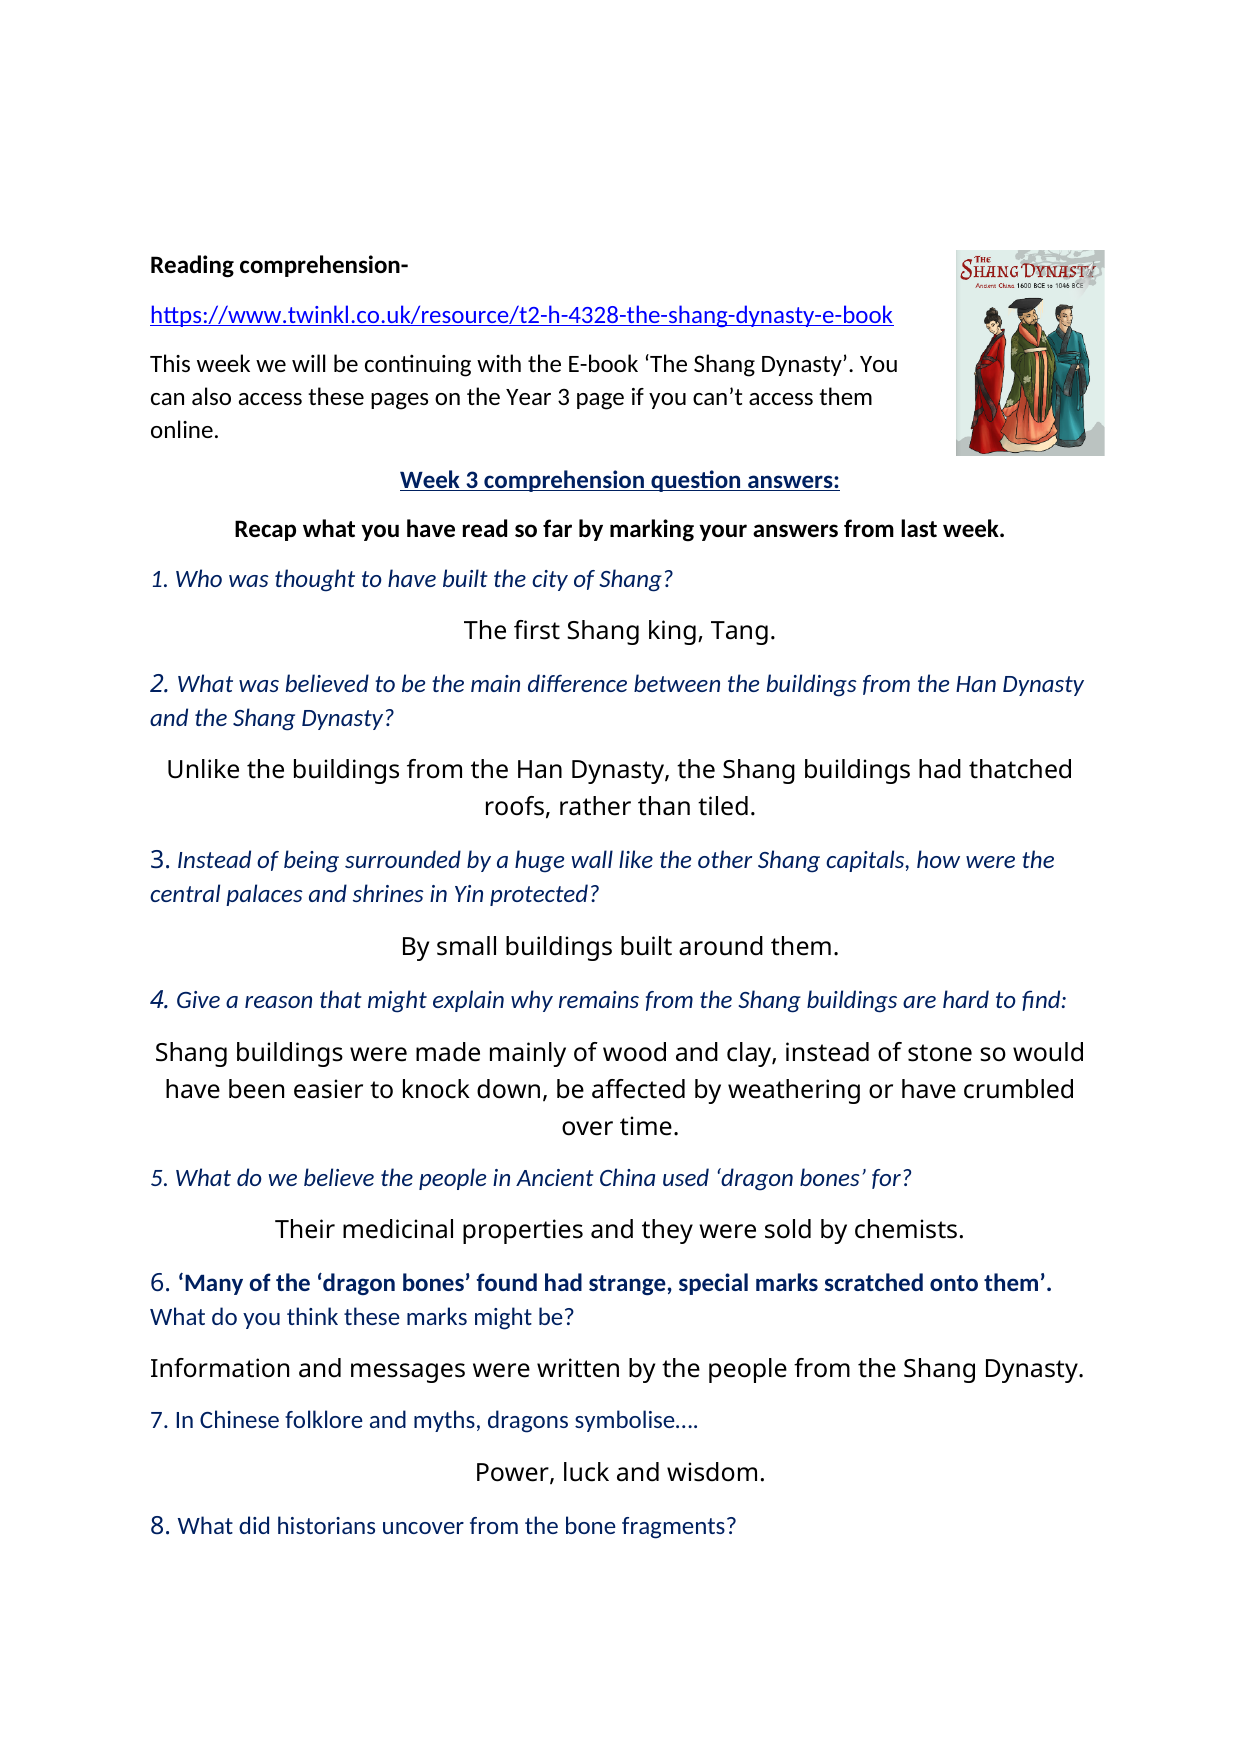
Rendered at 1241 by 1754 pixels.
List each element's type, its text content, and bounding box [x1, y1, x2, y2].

text Recap what you have read so far by marking your answers from last week. [150, 513, 1090, 544]
text Shang buildings were made mainly of wood and clay, instead of stone so would have been easier to knock down, be affected by weathering or have crumbled over time. [150, 1035, 1090, 1143]
text https://www.twinkl.co.uk/resource/t2-h-4328-the-shang-dynasty-e-book [150, 299, 954, 329]
text 8. What did historians uncover from the bone fragments? [150, 1508, 1090, 1542]
text Their medicinal properties and they were sold by chemists. [150, 1212, 1090, 1246]
text 3. Instead of being surrounded by a huge wall like the other Shang capitals, how were the central palaces and shrines in Yin protected? [150, 842, 1090, 909]
text 5. What do we believe the people in Ancient China used ‘dragon bones’ for? [150, 1162, 1090, 1193]
text This week we will be continuing with the E-book ‘The Shang Dynasty’. You can also access these pages on the Year 3 page if you can’t access them online. [150, 348, 954, 445]
text 6. ‘Many of the ‘dragon bones’ found had strange, special marks scratched onto them’. What do you think these marks might be? [150, 1265, 1090, 1332]
text By small buildings built around them. [150, 928, 1090, 962]
text 7. In Chinese folklore and myths, dragons symbolise…. [150, 1404, 1090, 1435]
text 2. What was believed to be the main difference between the buildings from the Han Dynasty and the Shang Dynasty? [150, 666, 1090, 733]
text Unlike the buildings from the Han Dynasty, the Shang buildings had thatched roofs, rather than tiled. [150, 752, 1090, 823]
text Information and messages were written by the people from the Shang Dynasty. [150, 1351, 1090, 1385]
picture [954, 250, 1105, 453]
text 4. Give a reason that might explain why remains from the Shang buildings are hard to find: [150, 982, 1090, 1016]
text Power, luck and wisdom. [150, 1454, 1090, 1488]
text 1. Who was thought to have built the city of Shang? [150, 563, 1090, 593]
text Week 3 comprehension question answers: [150, 464, 1090, 494]
text Reading comprehension- [150, 249, 1090, 280]
text The first Shang king, Tang. [150, 612, 1090, 647]
